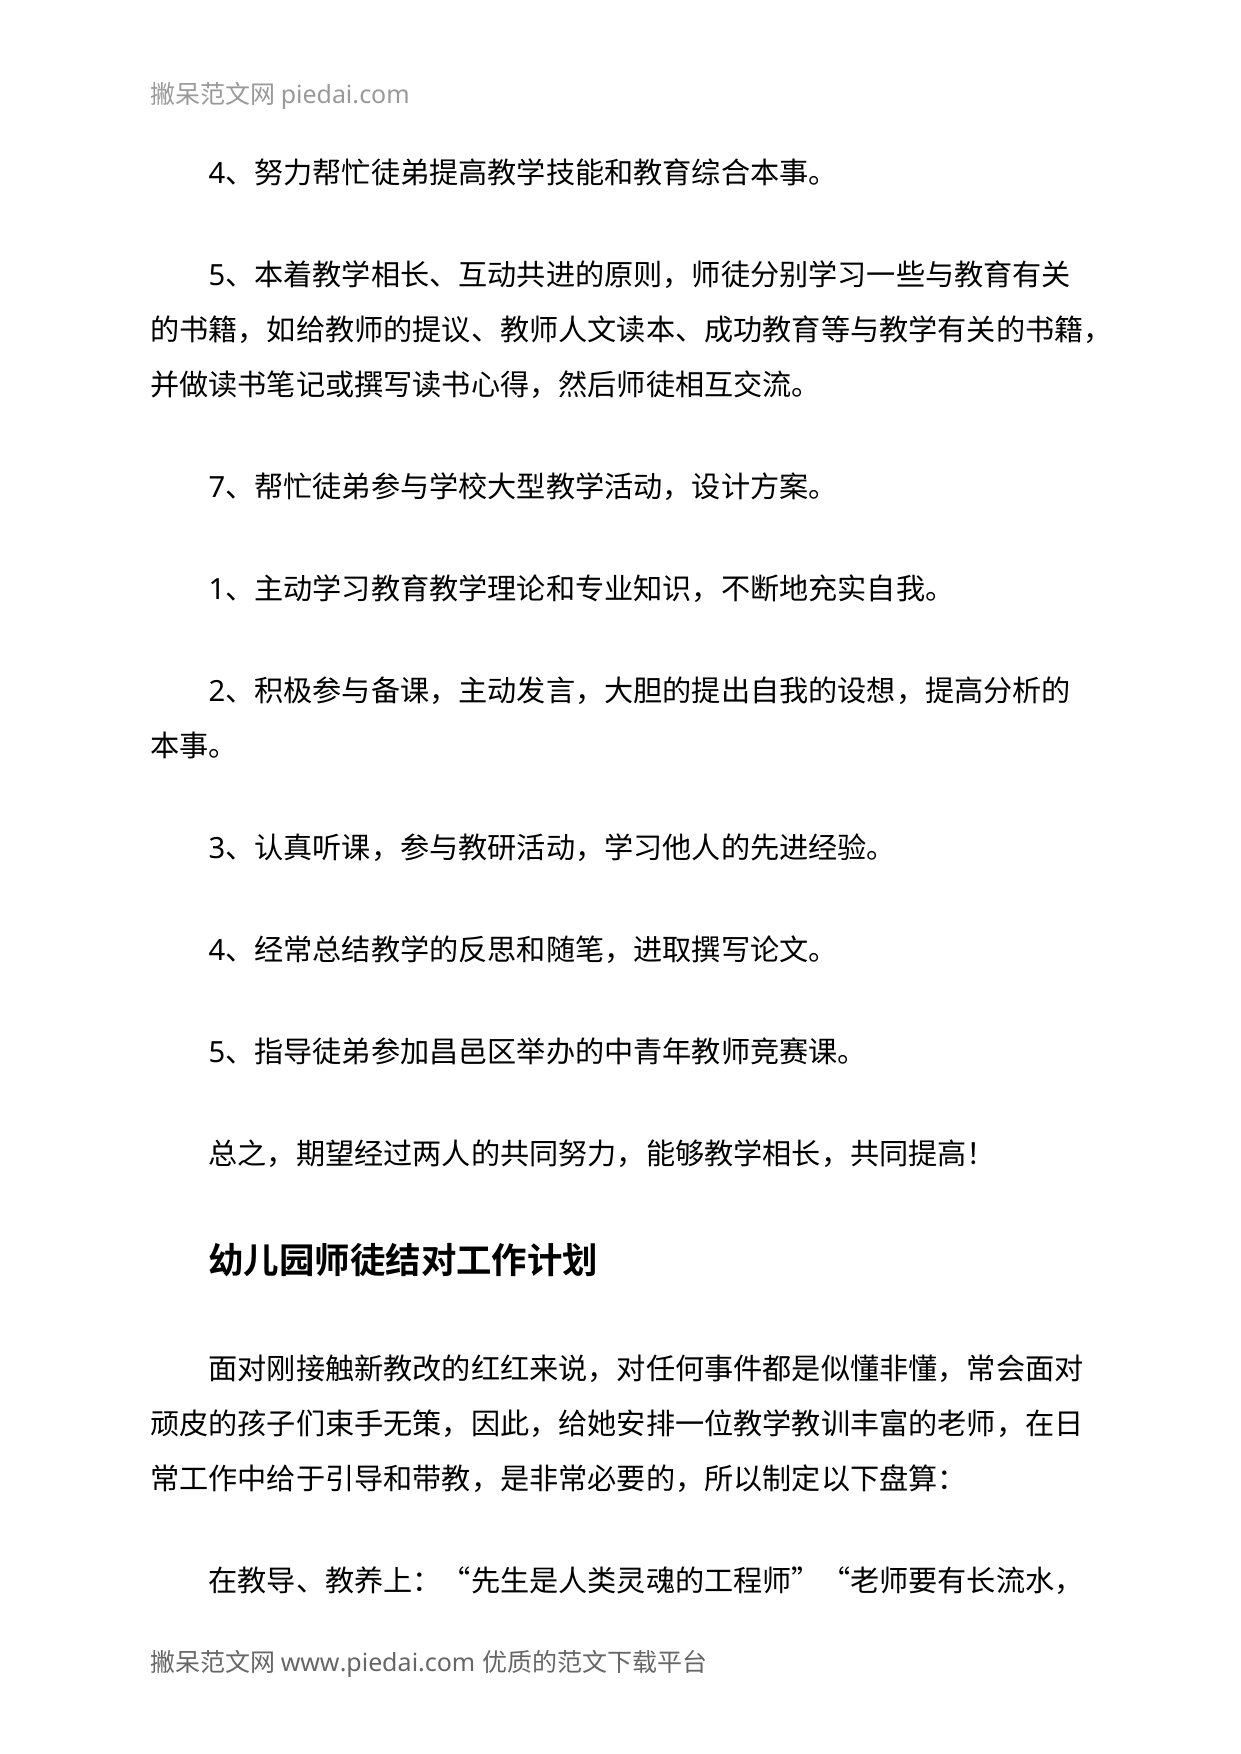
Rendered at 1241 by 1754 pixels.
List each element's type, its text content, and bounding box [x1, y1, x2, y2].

text 4、努力帮忙徒弟提高教学技能和教育综合本事。 [150, 150, 1090, 192]
text 5、指导徒弟参加昌邑区举办的中青年教师竞赛课。 [150, 1028, 1090, 1071]
text 面对刚接触新教改的红红来说，对任何事件都是似懂非懂，常会面对顽皮的孩子们束手无策，因此，给她安排一位教学教训丰富的老师，在日常工作中给于引导和带教，是非常必要的，所以制定以下盘算： [150, 1346, 1090, 1498]
text 2、积极参与备课，主动发言，大胆的提出自我的设想，提高分析的本事。 [150, 668, 1090, 765]
text 4、经常总结教学的反思和随笔，进取撰写论文。 [150, 926, 1090, 969]
text 5、本着教学相长、互动共进的原则，师徒分别学习一些与教育有关的书籍，如给教师的提议、教师人文读本、成功教育等与教学有关的书籍，并做读书笔记或撰写读书心得，然后师徒相互交流。 [150, 252, 1090, 404]
text 7、帮忙徒弟参与学校大型教学活动，设计方案。 [150, 464, 1090, 506]
text 总之，期望经过两人的共同努力，能够教学相长，共同提高！ [150, 1130, 1090, 1173]
text 1、主动学习教育教学理论和专业知识，不断地充实自我。 [150, 566, 1090, 608]
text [150, 1557, 1090, 1599]
text 3、认真听课，参与教研活动，学习他人的先进经验。 [150, 824, 1090, 867]
text 幼儿园师徒结对工作计划 [150, 1232, 1090, 1283]
